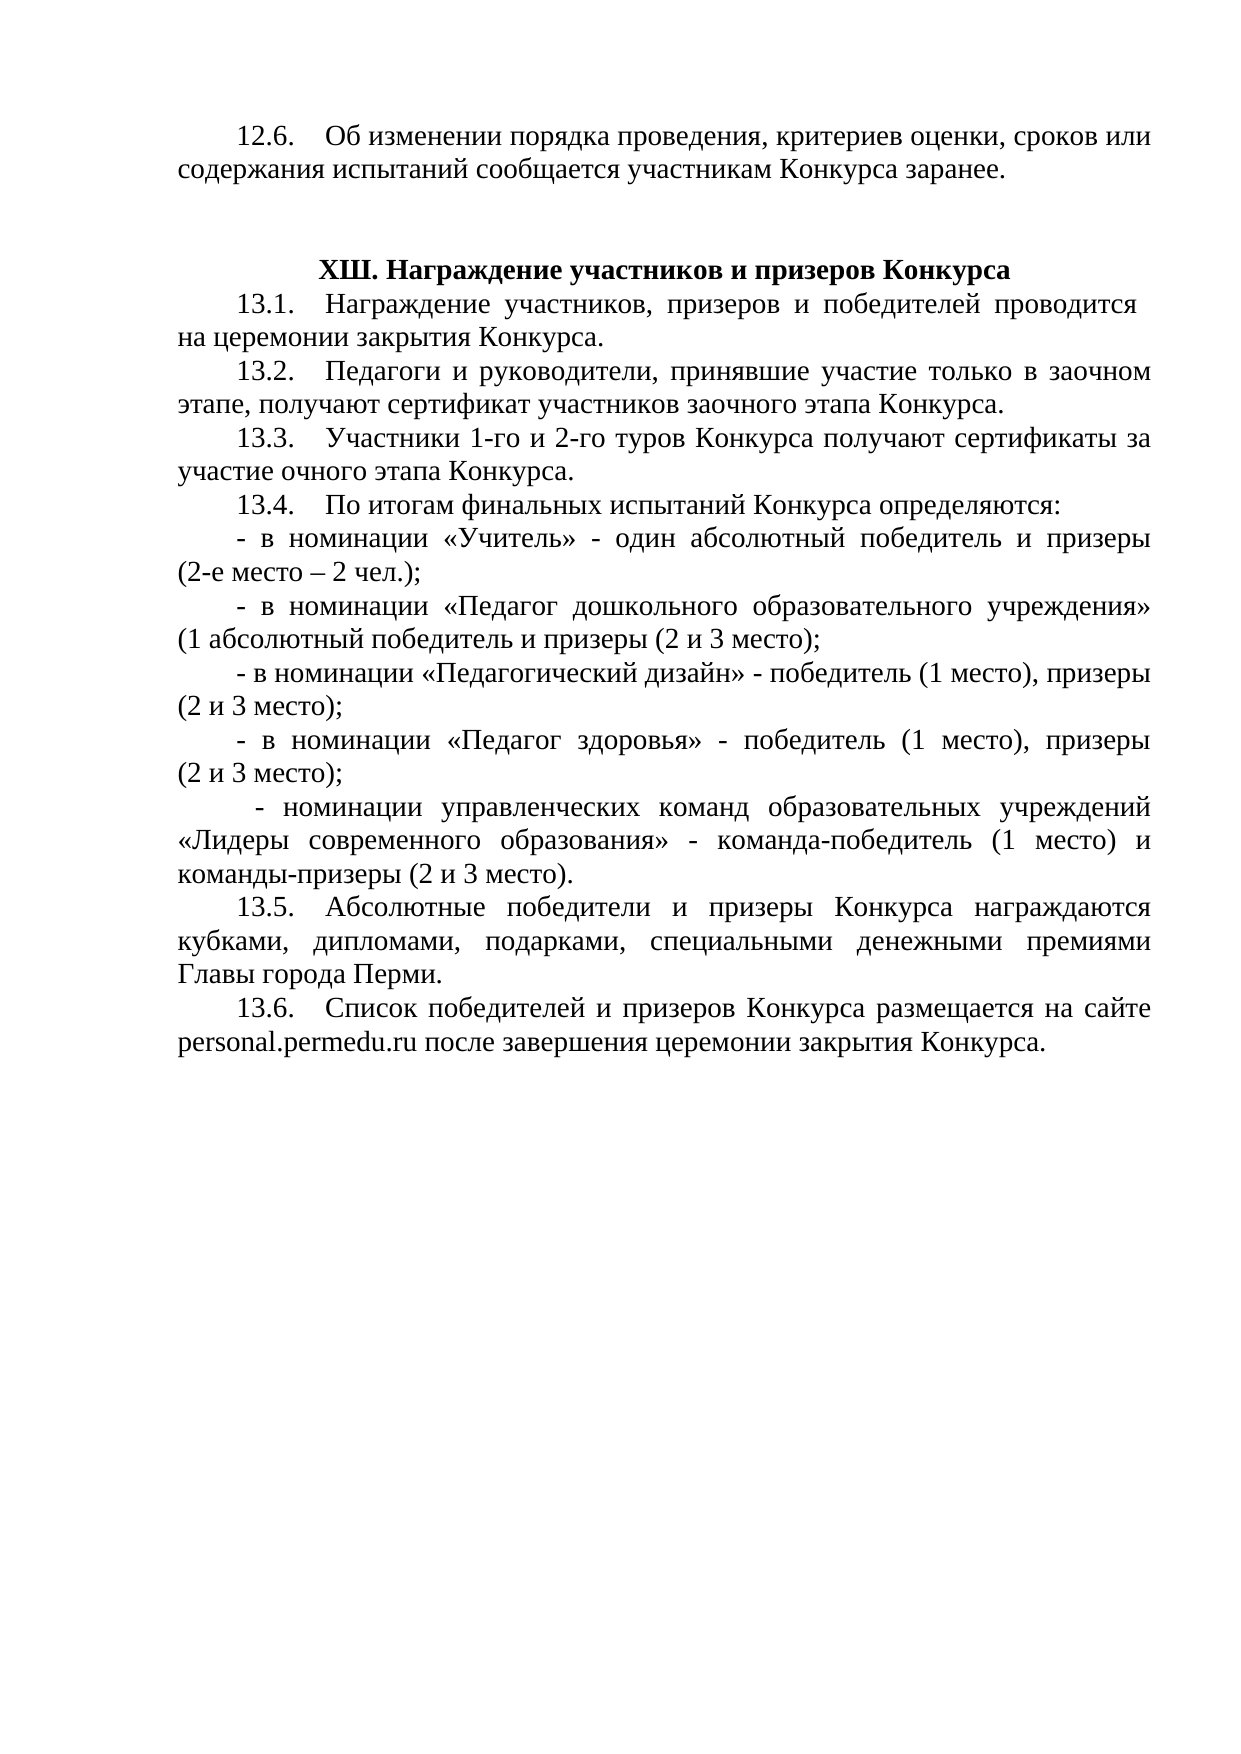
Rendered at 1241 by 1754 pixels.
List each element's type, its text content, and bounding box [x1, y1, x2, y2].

text 13.6. Список победителей и призеров Конкурса размещается на сайте personal.permedu.ru после завершения церемонии закрытия Конкурса. [177, 990, 1152, 1057]
text - в номинации «Педагог здоровья» - победитель (1 место), призеры (2 и 3 место); [177, 722, 1152, 789]
text 12.6. Об изменении порядка проведения, критериев оценки, сроков или содержания испытаний сообщается участникам Конкурса заранее. [177, 118, 1152, 185]
text 13.5. Абсолютные победители и призеры Конкурса награждаются кубками, дипломами, подарками, специальными денежными премиями Главы города Перми. [177, 889, 1152, 990]
text 13.3. Участники 1-го и 2-го туров Конкурса получают сертификаты за участие очного этапа Конкурса. [177, 420, 1152, 487]
text - в номинации «Учитель» - один абсолютный победитель и призеры (2-е место – 2 чел.); [177, 521, 1152, 588]
text 13.2. Педагоги и руководители, принявшие участие только в заочном этапе, получают сертификат участников заочного этапа Конкурса. [177, 353, 1152, 420]
text 13.4. По итогам финальных испытаний Конкурса определяются: [177, 487, 1152, 521]
text XШ. Награждение участников и призеров Конкурса [177, 252, 1152, 286]
text 13.1. Награждение участников, призеров и победителей проводится на церемонии закрытия Конкурса. [177, 286, 1152, 353]
text - в номинации «Педагогический дизайн» - победитель (1 место), призеры (2 и 3 место); [177, 655, 1152, 722]
text - номинации управленческих команд образовательных учреждений «Лидеры современного образования» - команда-победитель (1 место) и команды-призеры (2 и 3 место). [177, 789, 1152, 889]
text - в номинации «Педагог дошкольного образовательного учреждения» (1 абсолютный победитель и призеры (2 и 3 место); [177, 588, 1152, 655]
